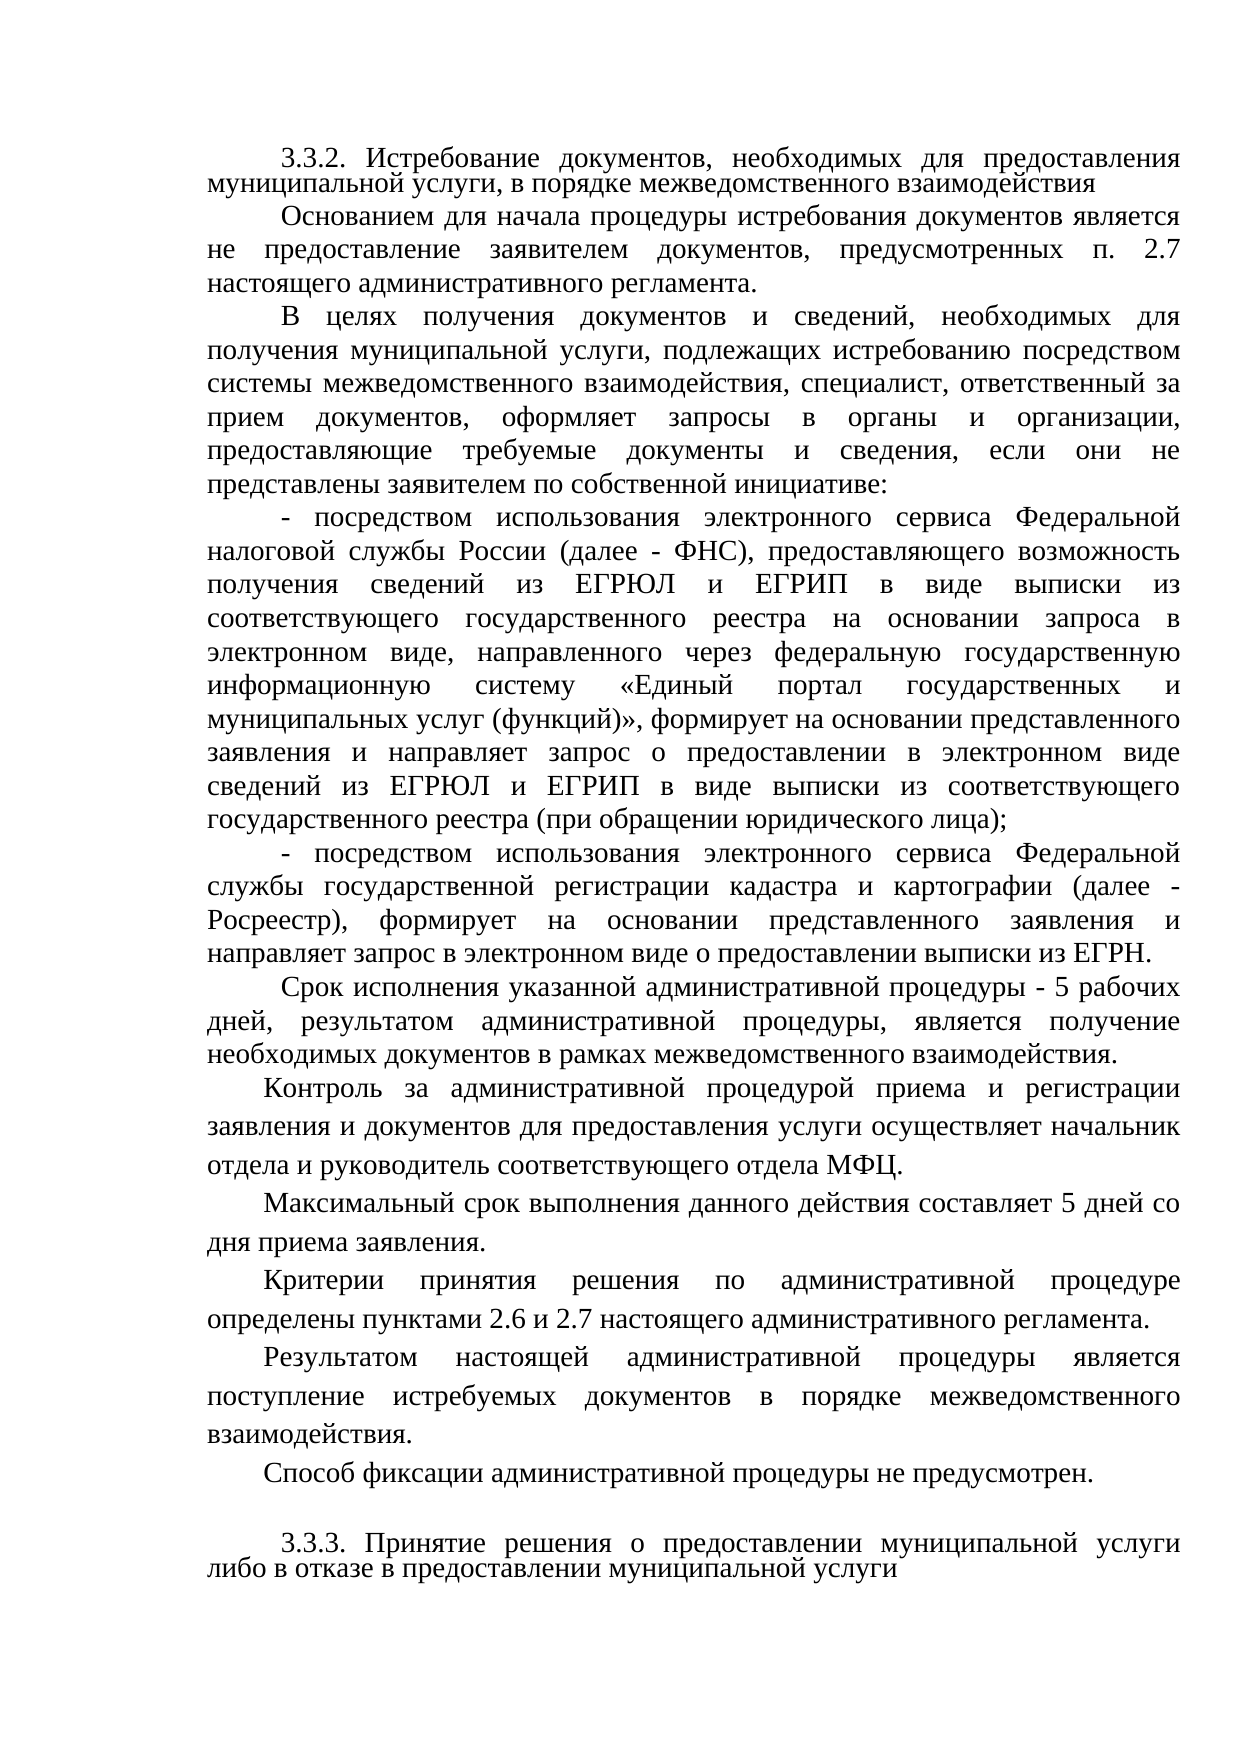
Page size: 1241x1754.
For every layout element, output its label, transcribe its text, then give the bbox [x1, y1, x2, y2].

text - посредством использования электронного сервиса Федеральной службы государственной регистрации кадастра и картографии (далее - Росреестр), формирует на основании представленного заявления и направляет запрос в электронном виде о предоставлении выписки из ЕГРН. [207, 835, 1181, 969]
text Способ фиксации административной процедуры не предусмотрен. [207, 1455, 1181, 1489]
text Максимальный срок выполнения данного действия составляет 5 дней со дня приема заявления. [207, 1185, 1181, 1257]
text В целях получения документов и сведений, необходимых для получения муниципальной услуги, подлежащих истребованию посредством системы межведомственного взаимодействия, специалист, ответственный за прием документов, оформляет запросы в органы и организации, предоставляющие требуемые документы и сведения, если они не представлены заявителем по собственной инициативе: [207, 298, 1181, 499]
text - посредством использования электронного сервиса Федеральной налоговой службы России (далее - ФНС), предоставляющего возможность получения сведений из ЕГРЮЛ и ЕГРИП в виде выписки из соответствующего государственного реестра на основании запроса в электронном виде, направленного через федеральную государственную информационную систему «Единый портал государственных и муниципальных услуг (функций)», формирует на основании представленного заявления и направляет запрос о предоставлении в электронном виде сведений из ЕГРЮЛ и ЕГРИП в виде выписки из соответствующего государственного реестра (при обращении юридического лица); [207, 499, 1181, 835]
text 3.3.3. Принятие решения о предоставлении муниципальной услуги либо в отказе в предоставлении муниципальной услуги [207, 1532, 1181, 1582]
text Критерии принятия решения по административной процедуре определены пунктами 2.6 и 2.7 настоящего административного регламента. [207, 1262, 1181, 1334]
text Результатом настоящей административной процедуры является поступление истребуемых документов в порядке межведомственного взаимодействия. [207, 1339, 1181, 1450]
text 3.3.2. Истребование документов, необходимых для предоставления муниципальной услуги, в порядке межведомственного взаимодействия [207, 148, 1181, 198]
text Основанием для начала процедуры истребования документов является не предоставление заявителем документов, предусмотренных п. 2.7 настоящего административного регламента. [207, 198, 1181, 298]
text Контроль за административной процедурой приема и регистрации заявления и документов для предоставления услуги осуществляет начальник отдела и руководитель соответствующего отдела МФЦ. [207, 1070, 1181, 1180]
text Срок исполнения указанной административной процедуры - 5 рабочих дней, результатом административной процедуры, является получение необходимых документов в рамках межведомственного взаимодействия. [207, 969, 1181, 1070]
